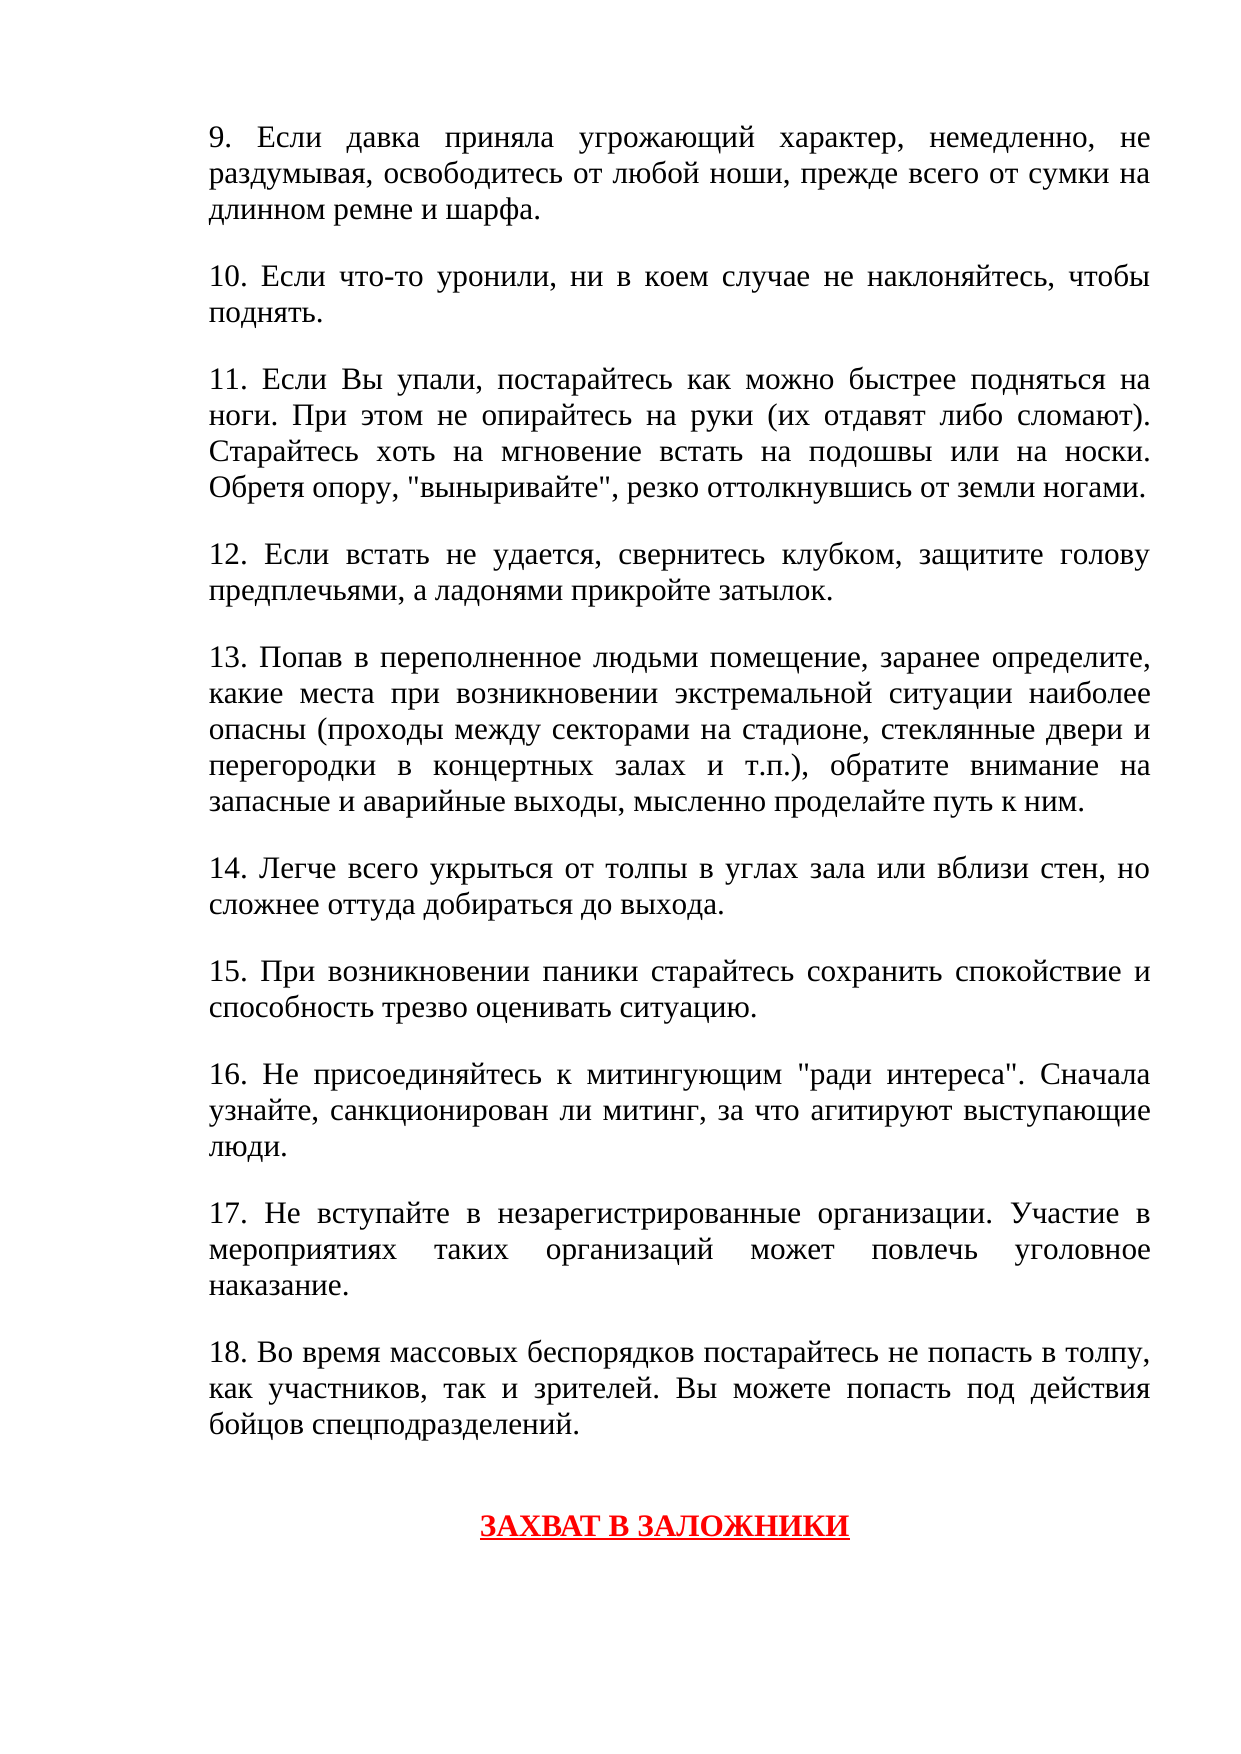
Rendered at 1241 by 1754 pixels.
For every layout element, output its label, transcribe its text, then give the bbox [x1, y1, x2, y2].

text 15. При возникновении паники старайтесь сохранить спокойствие и способность трезво оценивать ситуацию. [208, 952, 1152, 1024]
text ЗАХВАТ В ЗАЛОЖНИКИ [177, 1507, 1152, 1543]
text 12. Если встать не удается, свернитесь клубком, защитите голову предплечьями, а ладонями прикройте затылок. [208, 535, 1152, 607]
text 9. Если давка приняла угрожающий характер, немедленно, не раздумывая, освободитесь от любой ноши, прежде всего от сумки на длинном ремне и шарфа. [208, 118, 1152, 226]
text 13. Попав в переполненное людьми помещение, заранее определите, какие места при возникновении экстремальной ситуации наиболее опасны (проходы между секторами на стадионе, стеклянные двери и перегородки в концертных залах и т.п.), обратите внимание на запасные и аварийные выходы, мысленно проделайте путь к ним. [208, 638, 1152, 818]
text 11. Если Вы упали, постарайтесь как можно быстрее подняться на ноги. При этом не опирайтесь на руки (их отдавят либо сломают). Старайтесь хоть на мгновение встать на подошвы или на носки. Обретя опору, "выныривайте", резко оттолкнувшись от земли ногами. [208, 360, 1152, 504]
text 17. Не вступайте в незарегистрированные организации. Участие в мероприятиях таких организаций может повлечь уголовное наказание. [208, 1195, 1152, 1302]
text 18. Во время массовых беспорядков постарайтесь не попасть в толпу, как участников, так и зрителей. Вы можете попасть под действия бойцов спецподразделений. [208, 1334, 1152, 1442]
text 16. Не присоединяйтесь к митингующим "ради интереса". Сначала узнайте, санкционирован ли митинг, за что агитируют выступающие люди. [208, 1056, 1152, 1163]
text 10. Если что-то уронили, ни в коем случае не наклоняйтесь, чтобы поднять. [208, 257, 1152, 329]
text 14. Легче всего укрыться от толпы в углах зала или вблизи стен, но сложнее оттуда добираться до выхода. [208, 849, 1152, 921]
